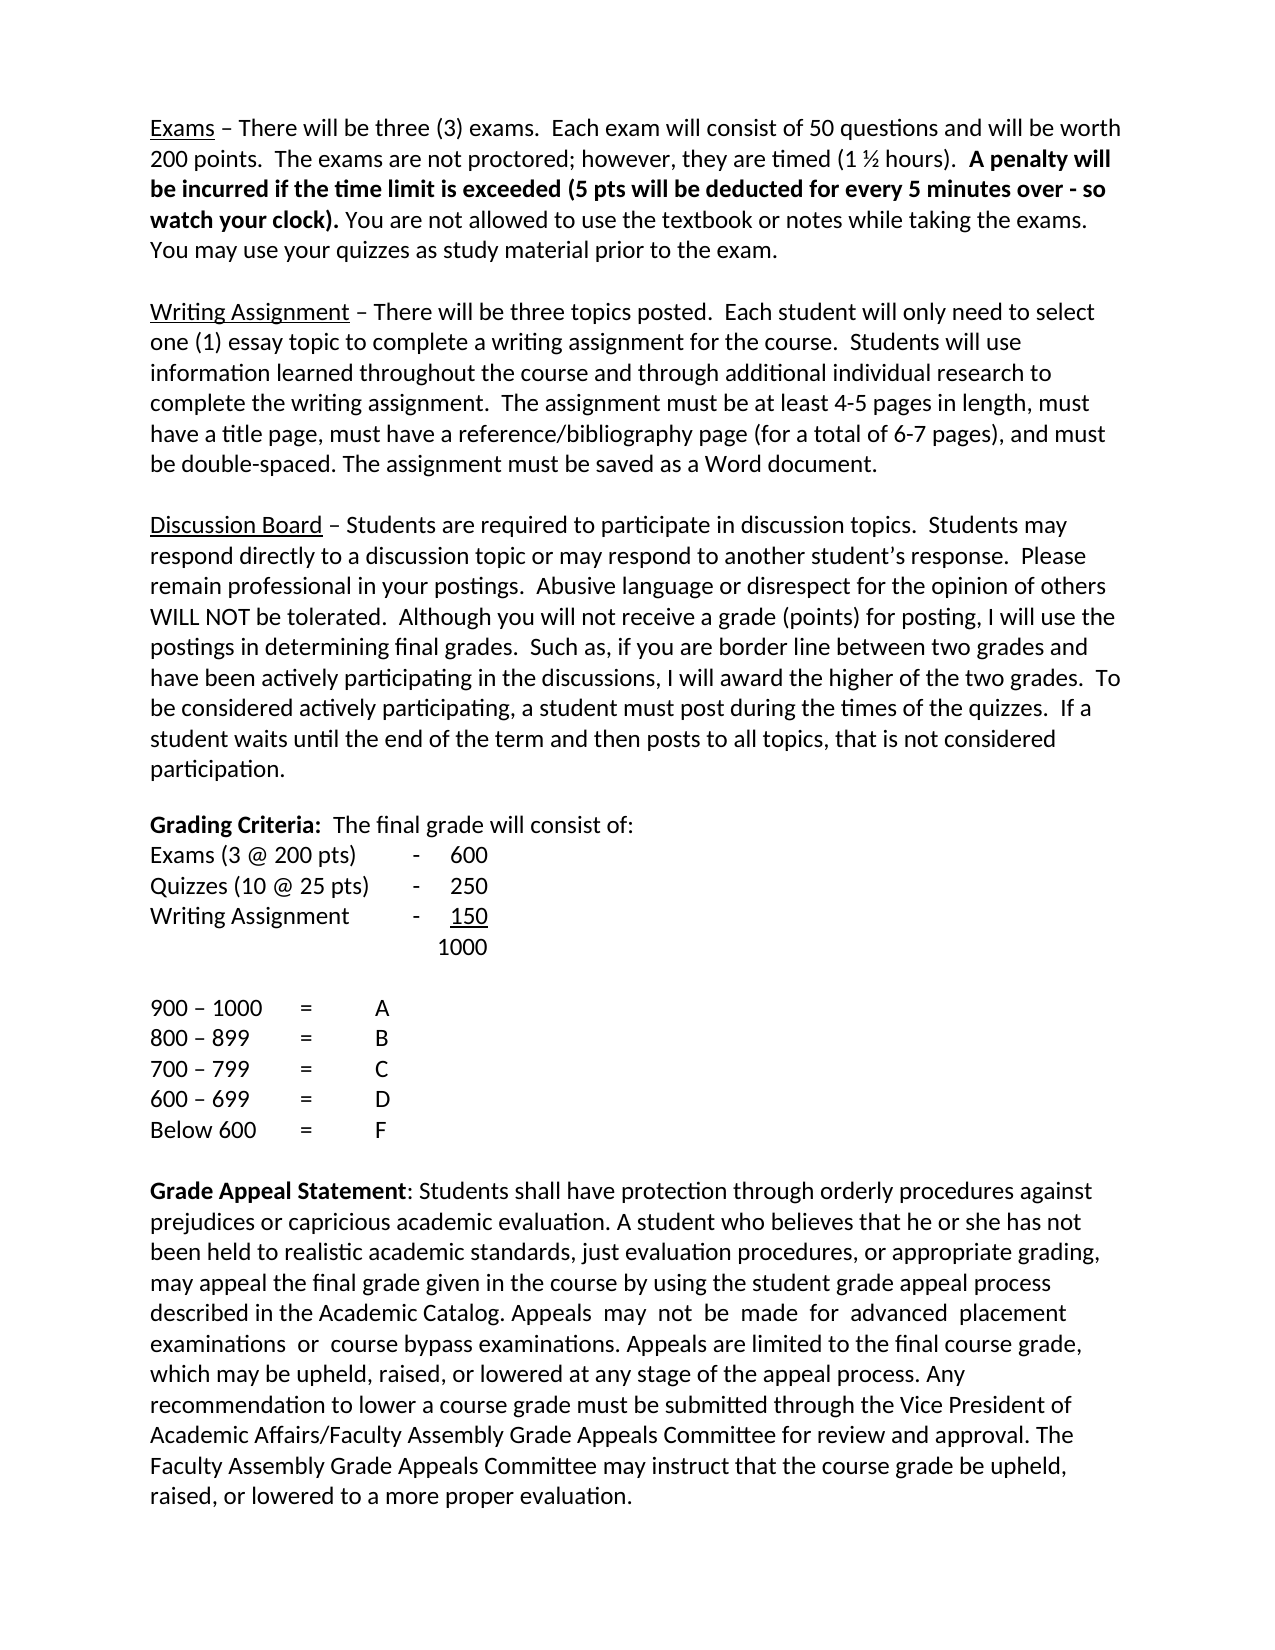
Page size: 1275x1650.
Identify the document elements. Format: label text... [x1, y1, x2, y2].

text Exams (3 @ 200 pts) - 600 [150, 839, 1125, 870]
text Quizzes (10 @ 25 pts) - 250 [150, 870, 1125, 901]
text Grade Appeal Statement: Students shall have protection through orderly procedures against prejudices or capricious academic evaluation. A student who believes that he or she has not been held to realistic academic standards, just evaluation procedures, or appropriate grading, may appeal the final grade given in the course by using the student grade appeal process described in the Academic Catalog. Appeals may not be made for advanced placement examinations or course bypass examinations. Appeals are limited to the final course grade, which may be upheld, raised, or lowered at any stage of the appeal process. Any recommendation to lower a course grade must be submitted through the Vice President of Academic Affairs/Faculty Assembly Grade Appeals Committee for review and approval. The Faculty Assembly Grade Appeals Committee may instruct that the course grade be upheld, raised, or lowered to a more proper evaluation. [150, 1175, 1125, 1511]
text Below 600 = F [150, 1114, 1125, 1145]
text Writing Assignment – There will be three topics posted. Each student will only need to select one (1) essay topic to complete a writing assignment for the course. Students will use information learned throughout the course and through additional individual research to complete the writing assignment. The assignment must be at least 4-5 pages in length, must have a title page, must have a reference/bibliography page (for a total of 6-7 pages), and must be double-spaced. The assignment must be saved as a Word document. [150, 296, 1125, 479]
text 600 – 699 = D [150, 1084, 1125, 1114]
text Exams – There will be three (3) exams. Each exam will consist of 50 questions and will be worth 200 points. The exams are not proctored; however, they are timed (1 ½ hours). A penalty will be incurred if the time limit is exceeded (5 pts will be deducted for every 5 minutes over - so watch your clock). You are not allowed to use the textbook or notes while taking the exams. You may use your quizzes as study material prior to the exam. [150, 112, 1125, 265]
text 1000 [150, 931, 1125, 962]
text Grading Criteria: The final grade will consist of: [150, 809, 1125, 839]
text 800 – 899 = B [150, 1023, 1125, 1053]
text 700 – 799 = C [150, 1053, 1125, 1084]
text Writing Assignment - 150 [150, 901, 1125, 931]
text 900 – 1000 = A [150, 992, 1125, 1023]
text Discussion Board – Students are required to participate in discussion topics. Students may respond directly to a discussion topic or may respond to another student’s response. Please remain professional in your postings. Abusive language or disrespect for the opinion of others WILL NOT be tolerated. Although you will not receive a grade (points) for posting, I will use the postings in determining final grades. Such as, if you are border line between two grades and have been actively participating in the discussions, I will award the higher of the two grades. To be considered actively participating, a student must post during the times of the quizzes. If a student waits until the end of the term and then posts to all topics, that is not considered participation. [150, 509, 1125, 784]
